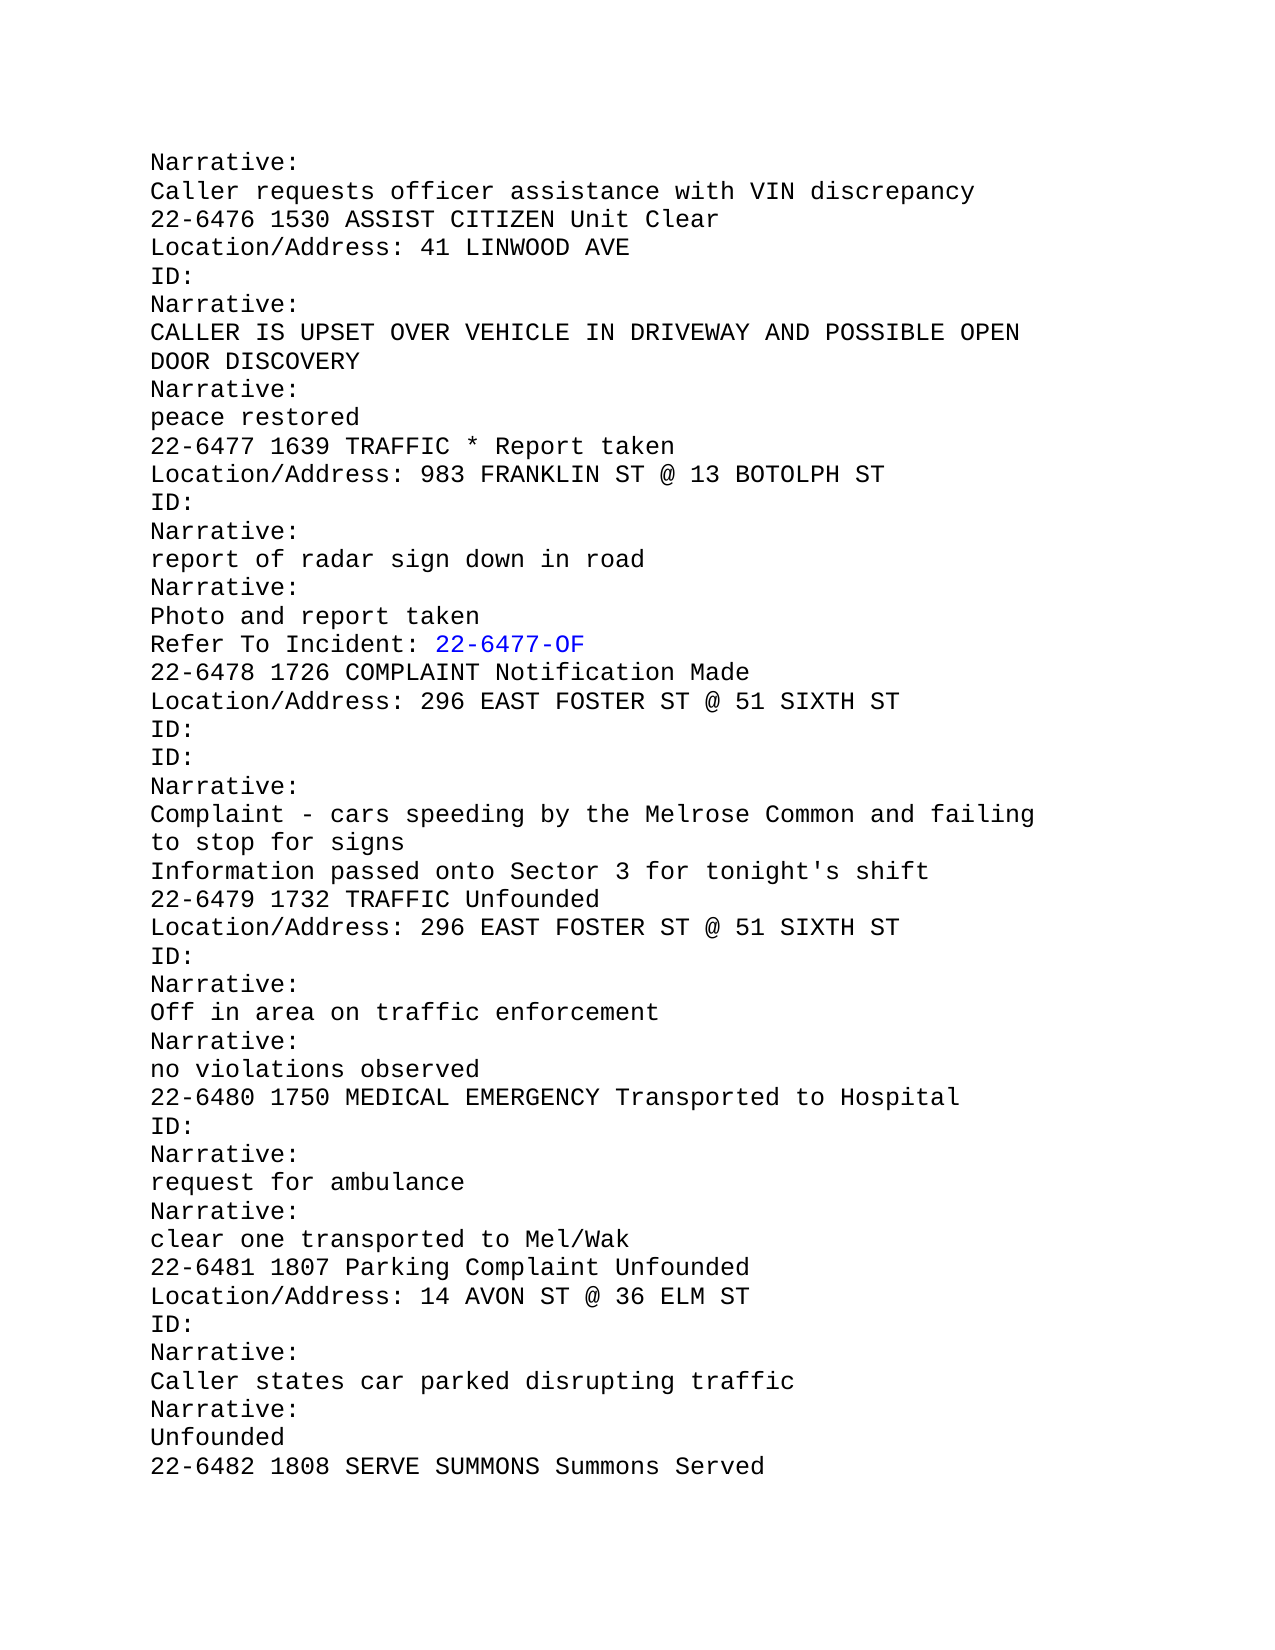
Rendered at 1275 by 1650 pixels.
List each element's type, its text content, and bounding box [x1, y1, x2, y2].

text Narrative: [150, 292, 1125, 320]
text 22-6479 1732 TRAFFIC Unfounded [150, 887, 1125, 915]
text Narrative: [150, 1142, 1125, 1170]
text Caller states car parked disrupting traffic [150, 1368, 1125, 1397]
text report of radar sign down in road [150, 547, 1125, 575]
text peace restored [150, 405, 1125, 433]
text Location/Address: 14 AVON ST @ 36 ELM ST [150, 1283, 1125, 1312]
text Location/Address: 983 FRANKLIN ST @ 13 BOTOLPH ST [150, 462, 1125, 490]
text Location/Address: 296 EAST FOSTER ST @ 51 SIXTH ST [150, 688, 1125, 717]
text Caller requests officer assistance with VIN discrepancy [150, 178, 1125, 207]
text ID: [150, 745, 1125, 773]
text Photo and report taken [150, 603, 1125, 632]
text Narrative: [150, 518, 1125, 547]
text ID: [150, 1113, 1125, 1142]
text 22-6481 1807 Parking Complaint Unfounded [150, 1255, 1125, 1283]
text Narrative: [150, 1198, 1125, 1227]
text Refer To Incident: 22-6477-OF [150, 632, 1125, 660]
text Location/Address: 41 LINWOOD AVE [150, 235, 1125, 263]
text Narrative: [150, 575, 1125, 603]
text Narrative: [150, 1028, 1125, 1057]
text ID: [150, 1312, 1125, 1340]
text Location/Address: 296 EAST FOSTER ST @ 51 SIXTH ST [150, 915, 1125, 943]
text Information passed onto Sector 3 for tonight's shift [150, 858, 1125, 887]
text DOOR DISCOVERY [150, 348, 1125, 377]
text Narrative: [150, 773, 1125, 802]
text CALLER IS UPSET OVER VEHICLE IN DRIVEWAY AND POSSIBLE OPEN [150, 320, 1125, 348]
text ID: [150, 263, 1125, 292]
text ID: [150, 717, 1125, 745]
text 22-6480 1750 MEDICAL EMERGENCY Transported to Hospital [150, 1085, 1125, 1113]
text Narrative: [150, 972, 1125, 1000]
text to stop for signs [150, 830, 1125, 858]
text no violations observed [150, 1057, 1125, 1085]
text Narrative: [150, 150, 1125, 178]
text Unfounded [150, 1425, 1125, 1453]
text Narrative: [150, 1340, 1125, 1368]
text 22-6482 1808 SERVE SUMMONS Summons Served [150, 1453, 1125, 1482]
text Complaint - cars speeding by the Melrose Common and failing [150, 802, 1125, 830]
text clear one transported to Mel/Wak [150, 1227, 1125, 1255]
text 22-6477 1639 TRAFFIC * Report taken [150, 433, 1125, 462]
text 22-6478 1726 COMPLAINT Notification Made [150, 660, 1125, 688]
text request for ambulance [150, 1170, 1125, 1198]
text Narrative: [150, 377, 1125, 405]
text 22-6476 1530 ASSIST CITIZEN Unit Clear [150, 207, 1125, 235]
text Narrative: [150, 1397, 1125, 1425]
text Off in area on traffic enforcement [150, 1000, 1125, 1028]
text ID: [150, 943, 1125, 972]
text ID: [150, 490, 1125, 518]
